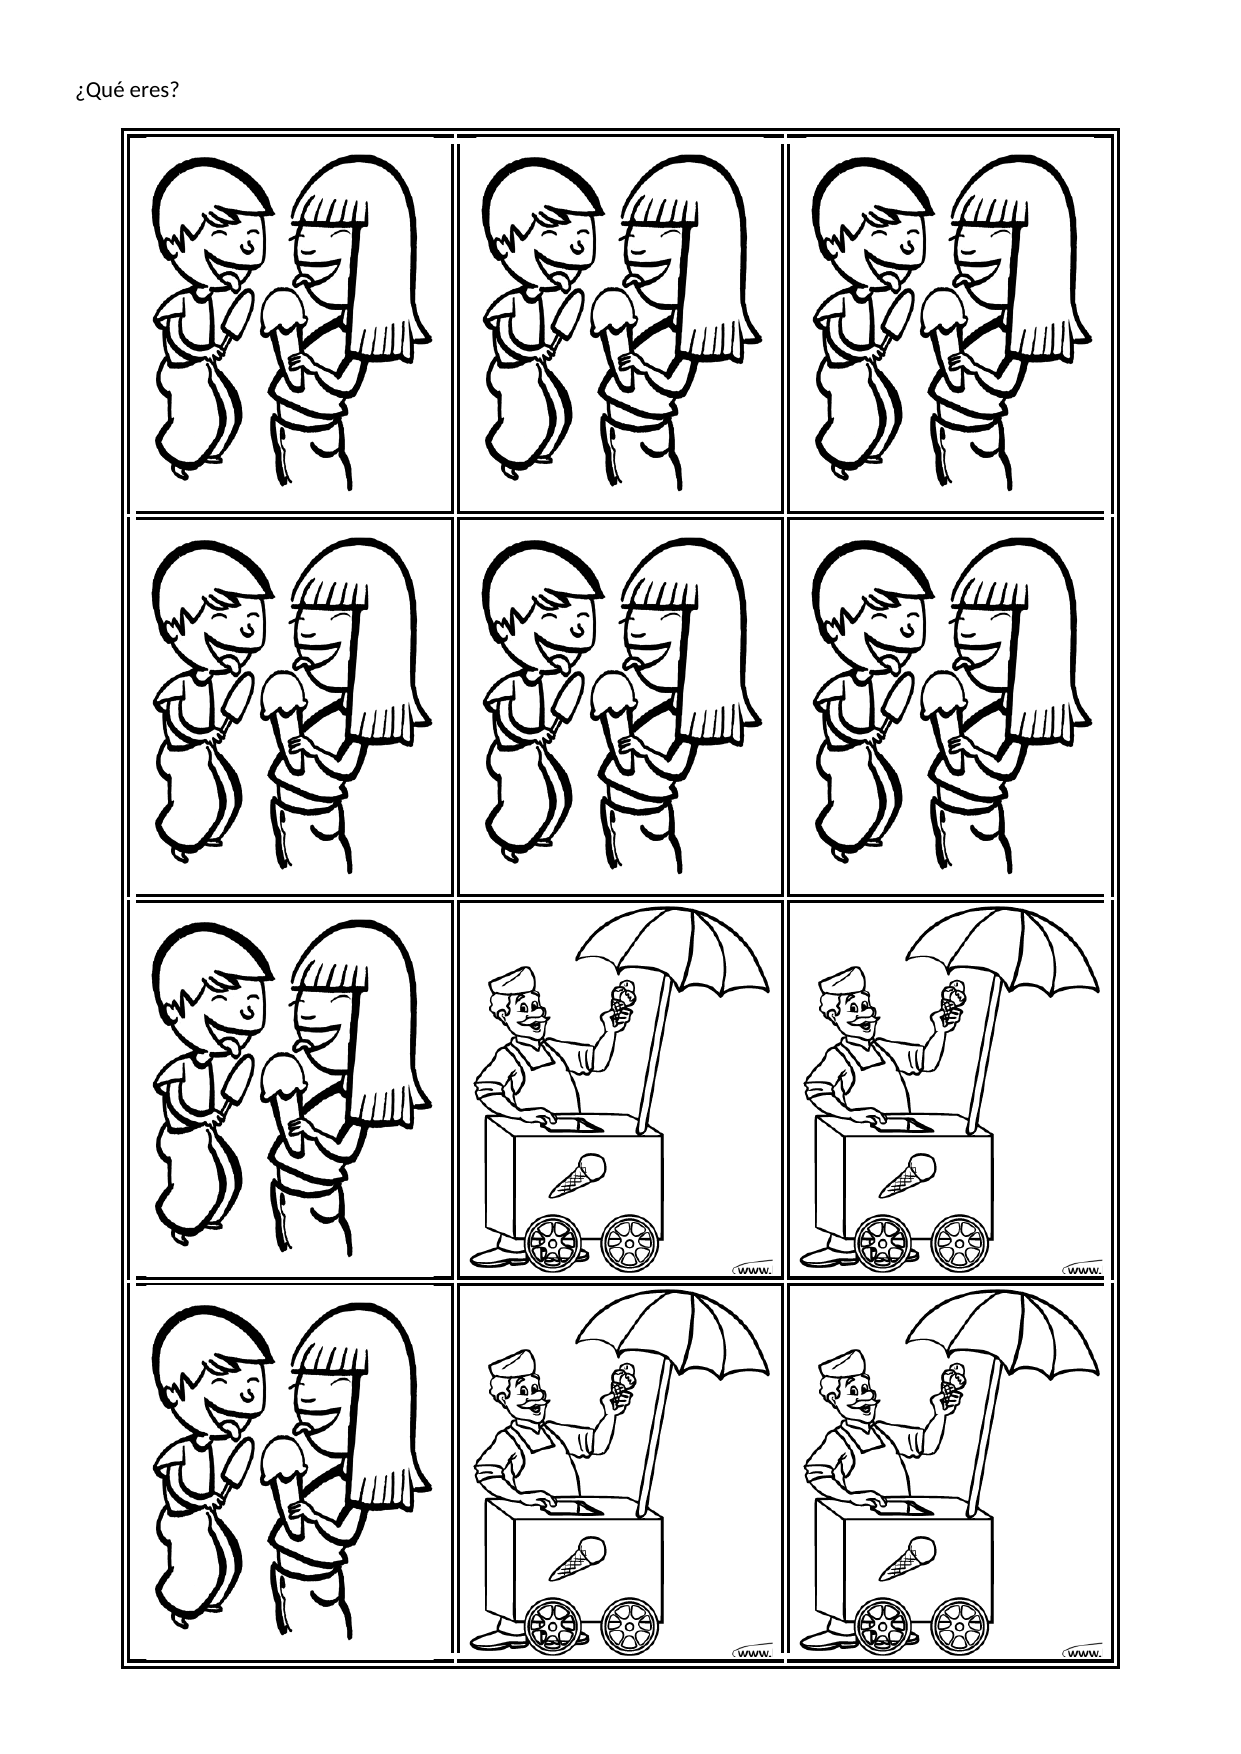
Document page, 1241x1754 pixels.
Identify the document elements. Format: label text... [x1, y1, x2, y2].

table_cell [455, 1276, 785, 1659]
table_cell [785, 511, 1115, 894]
table_header [785, 131, 1115, 511]
picture [146, 1285, 434, 1660]
picture [476, 520, 764, 894]
text ¿Qué eres? [75, 75, 1165, 103]
table_cell [455, 511, 785, 894]
picture [467, 1288, 773, 1657]
table_cell [455, 894, 785, 1276]
table_cell [125, 1276, 455, 1659]
picture [806, 520, 1094, 894]
picture [467, 905, 773, 1274]
picture [146, 903, 434, 1277]
picture [806, 137, 1094, 511]
table_cell [785, 1276, 1115, 1659]
picture [476, 137, 764, 511]
picture [146, 137, 434, 511]
picture [797, 905, 1103, 1274]
table_header [455, 131, 785, 511]
picture [797, 1288, 1103, 1657]
table_cell [125, 511, 455, 894]
table_cell [785, 894, 1115, 1276]
table_cell [125, 894, 455, 1276]
table_header [125, 131, 455, 511]
picture [146, 520, 434, 894]
